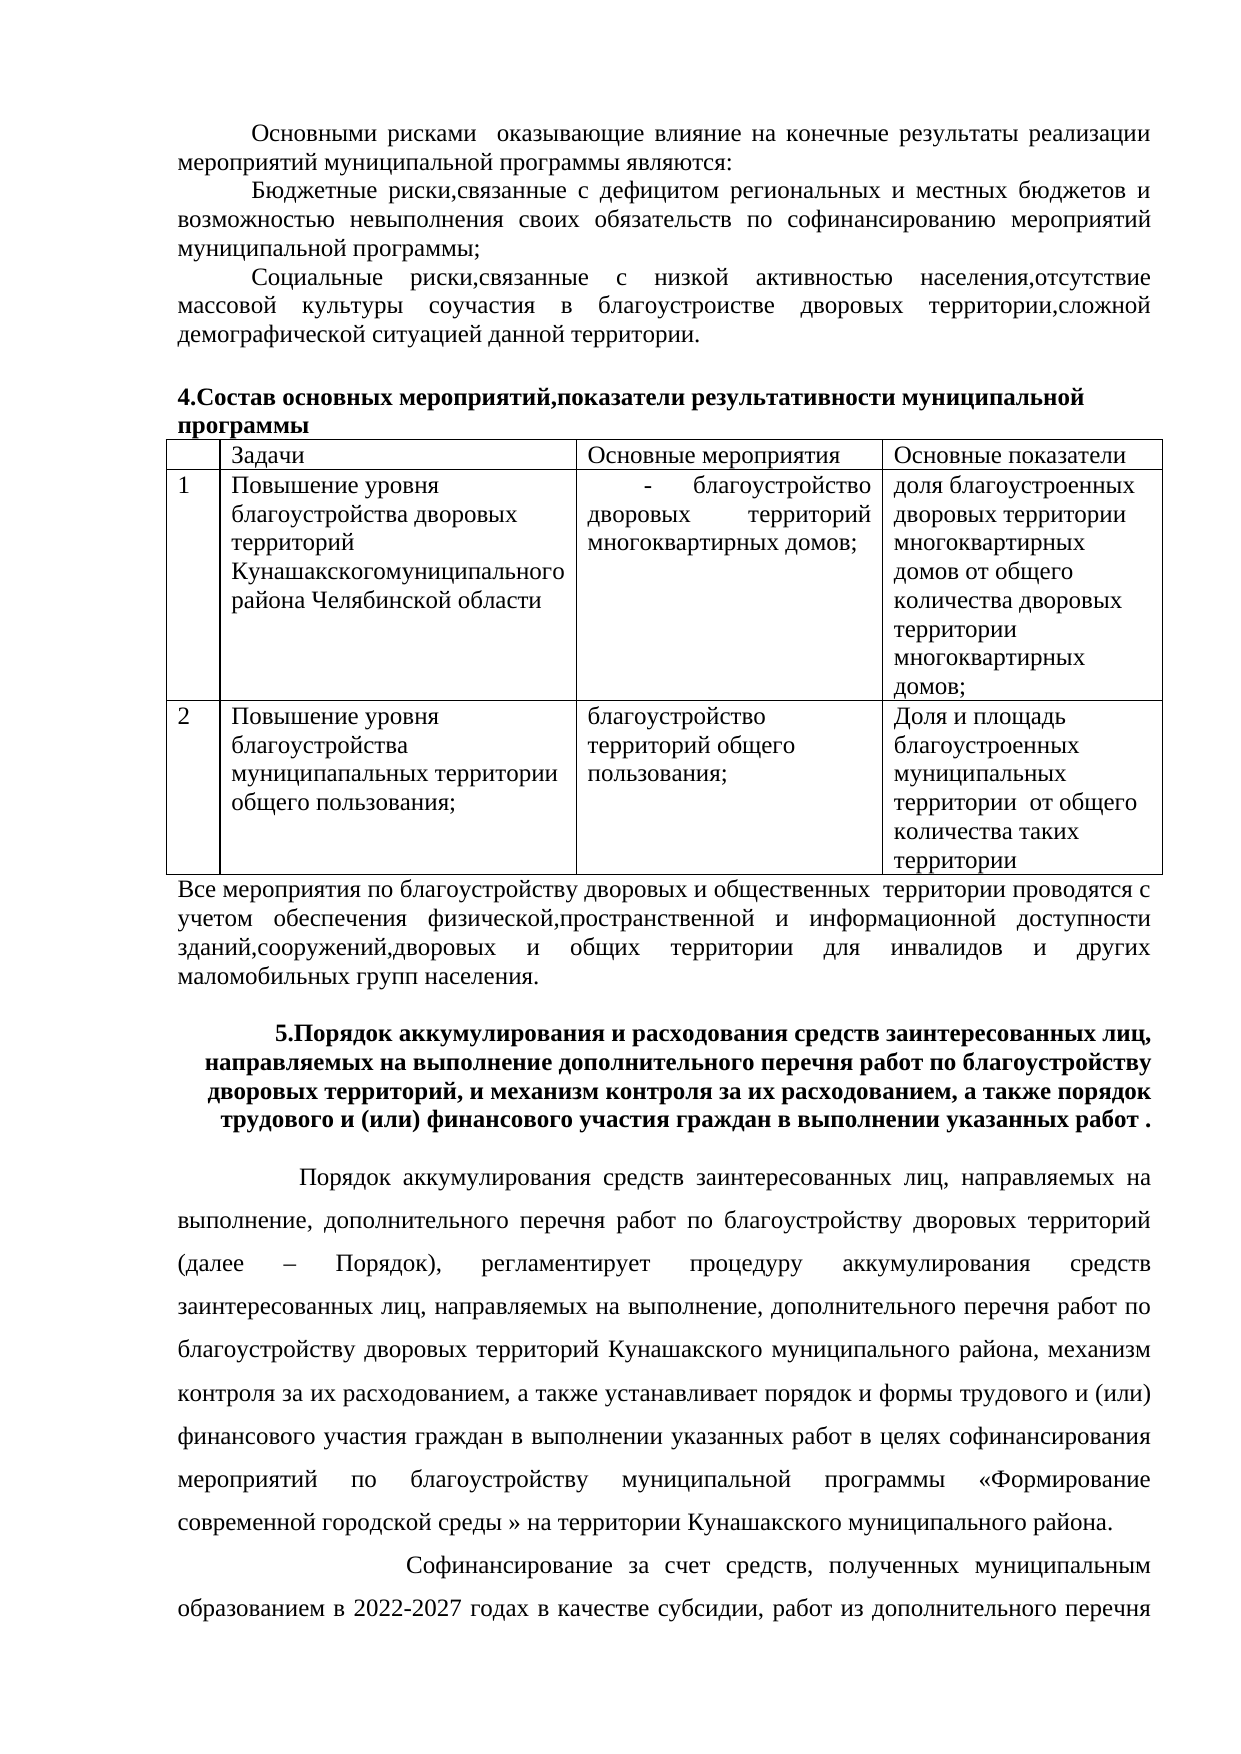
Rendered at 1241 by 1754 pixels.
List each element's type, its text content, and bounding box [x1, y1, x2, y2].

text 4.Состав основных мероприятий,показатели результативности муниципальной программы [177, 382, 1152, 439]
table_header Основные показатели [883, 440, 1162, 469]
text Порядок аккумулирования средств заинтересованных лиц, направляемых на выполнение, дополнительного перечня работ по благоустройству дворовых территорий (далее – Порядок), регламентирует процедуру аккумулирования средств заинтересованных лиц, направляемых на выполнение, дополнительного перечня работ по благоустройству дворовых территорий Кунашакского муниципального района, механизм контроля за их расходованием, а также устанавливает порядок и формы трудового и (или) финансового участия граждан в выполнении указанных работ в целях софинансирования мероприятий по благоустройству муниципальной программы «Формирование современной городской среды » на территории Кунашакского муниципального района. [177, 1162, 1152, 1536]
table_cell Доля и площадь благоустроенных муниципальных территории от общего количества таких территории [883, 701, 1162, 873]
text Бюджетные риски,связанные с дефицитом региональных и местных бюджетов и возможностью невыполнения своих обязательств по софинансированию мероприятий муниципальной программы; [177, 176, 1152, 262]
table_cell Повышение уровня благоустройства муниципапальных территории общего пользования; [221, 701, 576, 873]
table_cell доля благоустроенных дворовых территории многоквартирных домов от общего количества дворовых территории многоквартирных домов; [883, 470, 1162, 700]
table_cell благоустройство территорий общего пользования; [577, 701, 882, 873]
table_header Основные мероприятия [577, 440, 882, 469]
text Социальные риски,связанные с низкой активностью населения,отсутствие массовой культуры соучастия в благоустроистве дворовых территории,сложной демографической ситуацией данной территории. [177, 262, 1152, 348]
table_cell - благоустройство дворовых территорий многоквартирных домов; [577, 470, 882, 700]
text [177, 1550, 1152, 1622]
text Все мероприятия по благоустройству дворовых и общественных территории проводятся с учетом обеспечения физической,пространственной и информационной доступности зданий,сооружений,дворовых и общих территории для инвалидов и других маломобильных групп населения. [177, 875, 1152, 989]
table_cell Повышение уровня благоустройства дворовых территорий Кунашакскогомуниципального района Челябинской области [221, 470, 576, 700]
text 5.Порядок аккумулирования и расходования средств заинтересованных лиц, направляемых на выполнение дополнительного перечня работ по благоустройству дворовых территорий, и механизм контроля за их расходованием, а также порядок трудового и (или) финансового участия граждан в выполнении указанных работ . [177, 1018, 1152, 1133]
table_cell 2 [167, 701, 219, 873]
table_header [167, 440, 219, 469]
text Основными рисками оказывающие влияние на конечные результаты реализации мероприятий муниципальной программы являются: [177, 118, 1152, 176]
table_cell 1 [167, 470, 219, 700]
table_header Задачи [221, 440, 576, 469]
